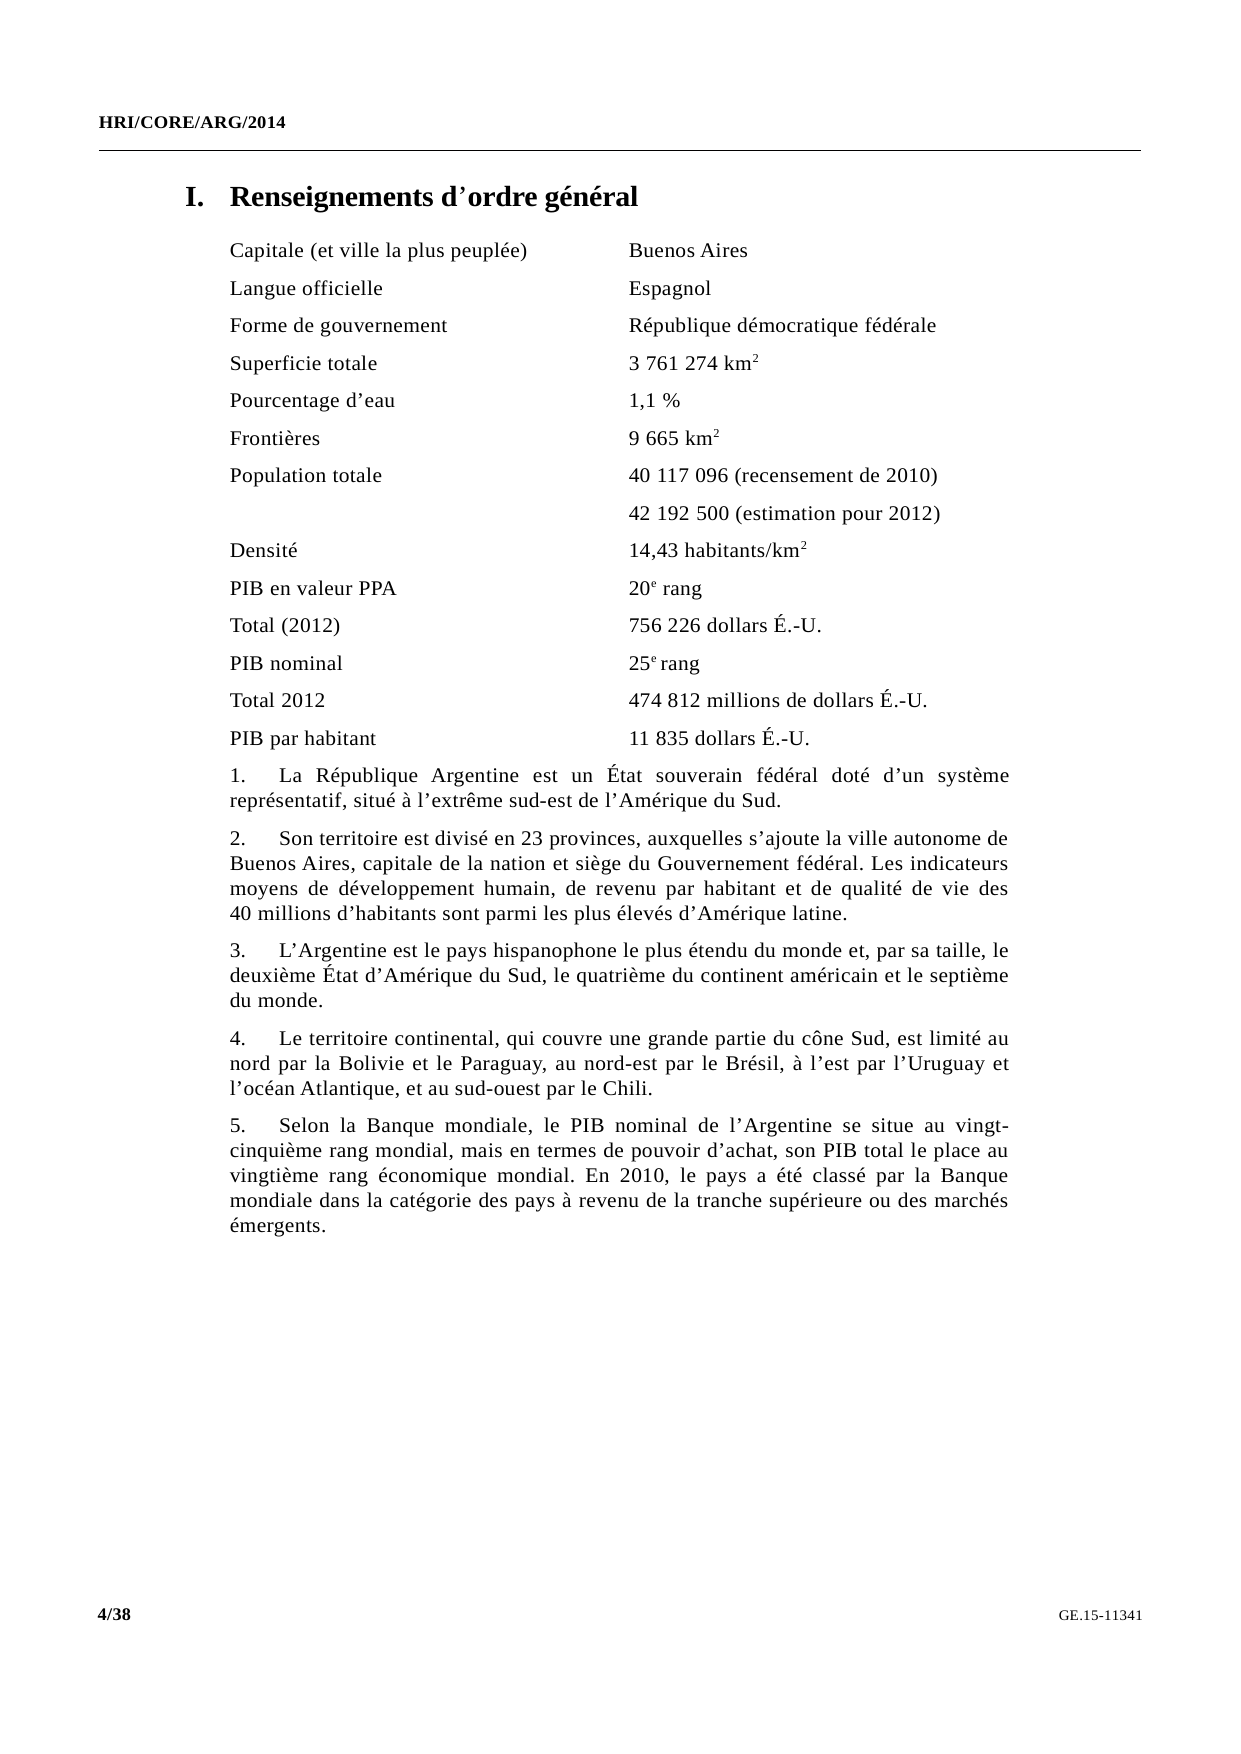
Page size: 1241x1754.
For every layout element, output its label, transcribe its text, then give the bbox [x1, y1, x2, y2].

text Densité 14,43 habitants/km2 [229, 538, 1011, 563]
text Pourcentage d’eau 1,1 % [229, 388, 1011, 413]
text Total (2012) 756 226 dollars É.-U. [229, 613, 1011, 638]
text I. Renseignements d’ordre général [97, 181, 1011, 213]
list Selon la Banque mondiale, le PIB nominal de l’Argentine se situe au vingt-cinquième rang mondial, mais en termes de pouvoir d’achat, son PIB total le place au vingtième rang économique mondial. En 2010, le pays a été classé par la Banque mondiale dans la catégorie des pays à revenu de la tranche supérieure ou des marchés émergents. [229, 1113, 1011, 1238]
text PIB par habitant 11 835 dollars É.-U. [229, 725, 1011, 750]
text Total 2012 474 812 millions de dollars É.-U. [229, 688, 1011, 713]
list Son territoire est divisé en 23 provinces, auxquelles s’ajoute la ville autonome de Buenos Aires, capitale de la nation et siège du Gouvernement fédéral. Les indicateurs moyens de développement humain, de revenu par habitant et de qualité de vie des 40 millions d’habitants sont parmi les plus élevés d’Amérique latine. [229, 825, 1011, 925]
text PIB nominal 25e rang [229, 650, 1011, 675]
list Le territoire continental, qui couvre une grande partie du cône Sud, est limité au nord par la Bolivie et le Paraguay, au nord-est par le Brésil, à l’est par l’Uruguay et l’océan Atlantique, et au sud-ouest par le Chili. [229, 1025, 1011, 1100]
list L’Argentine est le pays hispanophone le plus étendu du monde et, par sa taille, le deuxième État d’Amérique du Sud, le quatrième du continent américain et le septième du monde. [229, 938, 1011, 1013]
text Population totale 40 117 096 (recensement de 2010) [229, 463, 1011, 488]
text Superficie totale 3 761 274 km2 [229, 350, 1011, 375]
list La République Argentine est un État souverain fédéral doté d’un système représentatif, situé à l’extrême sud-est de l’Amérique du Sud. [229, 763, 1011, 813]
text PIB en valeur PPA 20e rang [229, 575, 1011, 600]
text Forme de gouvernement République démocratique fédérale [229, 313, 1011, 338]
text Frontières 9 665 km2 [229, 425, 1011, 450]
text Capitale (et ville la plus peuplée) Buenos Aires [229, 238, 1011, 263]
text 42 192 500 (estimation pour 2012) [229, 500, 1011, 525]
text Langue officielle Espagnol [229, 275, 1011, 300]
